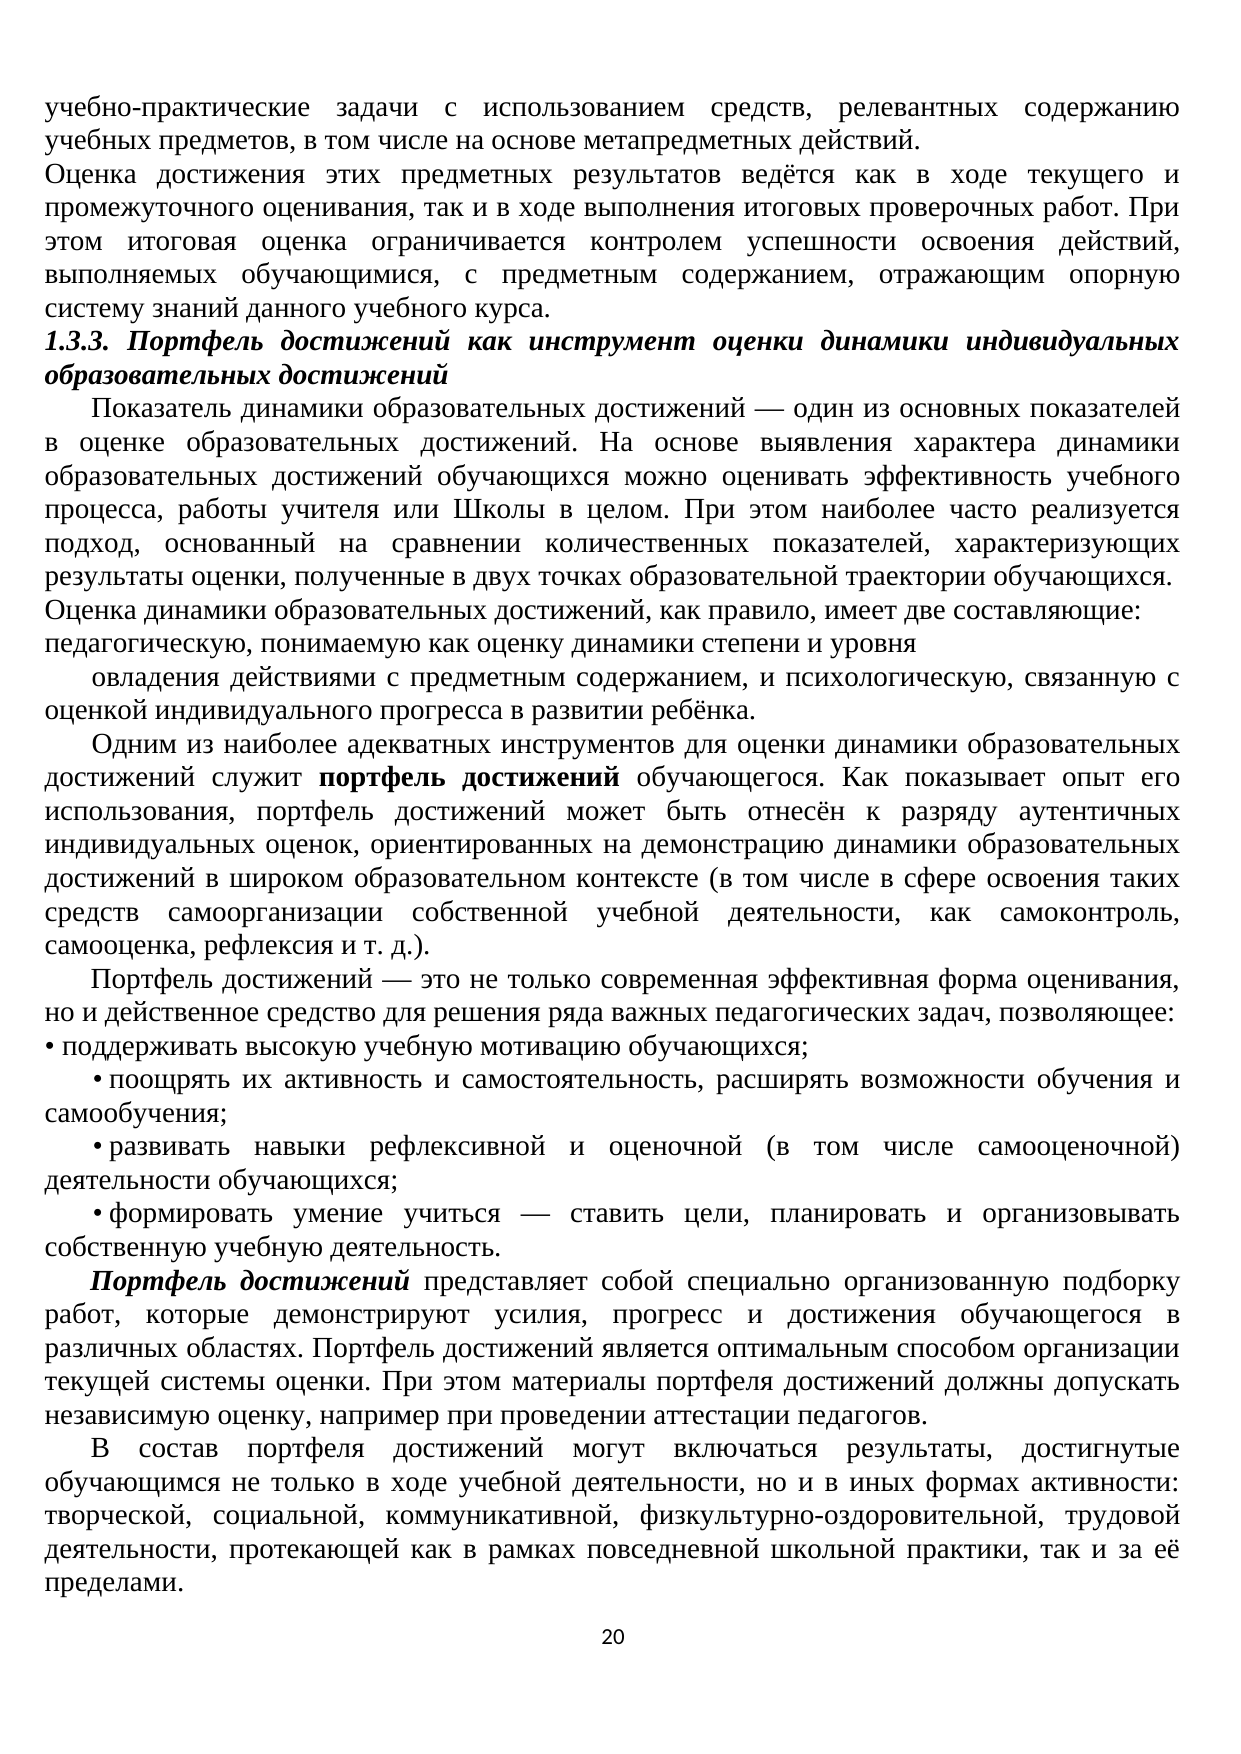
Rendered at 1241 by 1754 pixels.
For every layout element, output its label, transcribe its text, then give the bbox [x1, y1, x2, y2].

text • поддерживать высокую учебную мотивацию обучающихся; [44, 1028, 1181, 1061]
text Портфель достижений представляет собой специально организованную подборку работ, которые демонстрируют усилия, прогресс и достижения обучающегося в различных областях. Портфель достижений является оптимальным способом организации текущей системы оценки. При этом материалы портфеля достижений должны допускать независимую оценку, например при проведении аттестации педагогов. [44, 1263, 1181, 1430]
list поощрять их активность и самостоятельность, расширять возможности обучения и самообучения; [44, 1061, 1181, 1128]
text В состав портфеля достижений могут включаться результаты, достигнутые обучающимся не только в ходе учебной деятельности, но и в иных формах активности: творческой, социальной, коммуникативной, физкультурно-оздоровительной, трудовой деятельности, протекающей как в рамках повседневной школьной практики, так и за её пределами. [44, 1430, 1181, 1598]
text Оценка достижения этих предметных результатов ведётся как в ходе текущего и промежуточного оценивания, так и в ходе выполнения итоговых проверочных работ. При этом итоговая оценка ограничивается контролем успешности освоения действий, выполняемых обучающимися, с предметным содержанием, отражающим опорную систему знаний данного учебного курса. [44, 156, 1181, 323]
text Показатель динамики образовательных достижений — один из основных показателей в оценке образовательных достижений. На основе выявления характера динамики образовательных достижений обучающихся можно оценивать эффективность учебного процесса, работы учителя или Школы в целом. При этом наиболее часто реализуется подход, основанный на сравнении количественных показателей, характеризующих результаты оценки, полученные в двух точках образовательной траектории обучающихся. [44, 391, 1181, 592]
list формировать умение учиться — ставить цели, планировать и организовывать собственную учебную деятельность. [44, 1196, 1181, 1263]
text Оценка динамики образовательных достижений, как правило, имеет две составляющие: педагогическую, понимаемую как оценку динамики степени и уровня [44, 592, 1181, 659]
list развивать навыки рефлексивной и оценочной (в том числе самооценочной) деятельности обучающихся; [44, 1128, 1181, 1196]
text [44, 89, 1181, 156]
text 1.3.3. Портфель достижений как инструмент оценки динамики индивидуальных образовательных достижений [44, 323, 1181, 391]
text Портфель достижений — это не только современная эффективная форма оценивания, но и действенное средство для решения ряда важных педагогических задач, позволяющее: [44, 961, 1181, 1028]
text Одним из наиболее адекватных инструментов для оценки динамики образовательных достижений служит портфель достижений обучающегося. Как показывает опыт его использования, портфель достижений может быть отнесён к разряду аутентичных индивидуальных оценок, ориентированных на демонстрацию динамики образовательных достижений в широком образовательном контексте (в том числе в сфере освоения таких средств самоорганизации собственной учебной деятельности, как самоконтроль, самооценка, рефлексия и т. д.). [44, 726, 1181, 961]
text овладения действиями с предметным содержанием, и психологическую, связанную с оценкой индивидуального прогресса в развитии ребёнка. [44, 659, 1181, 726]
